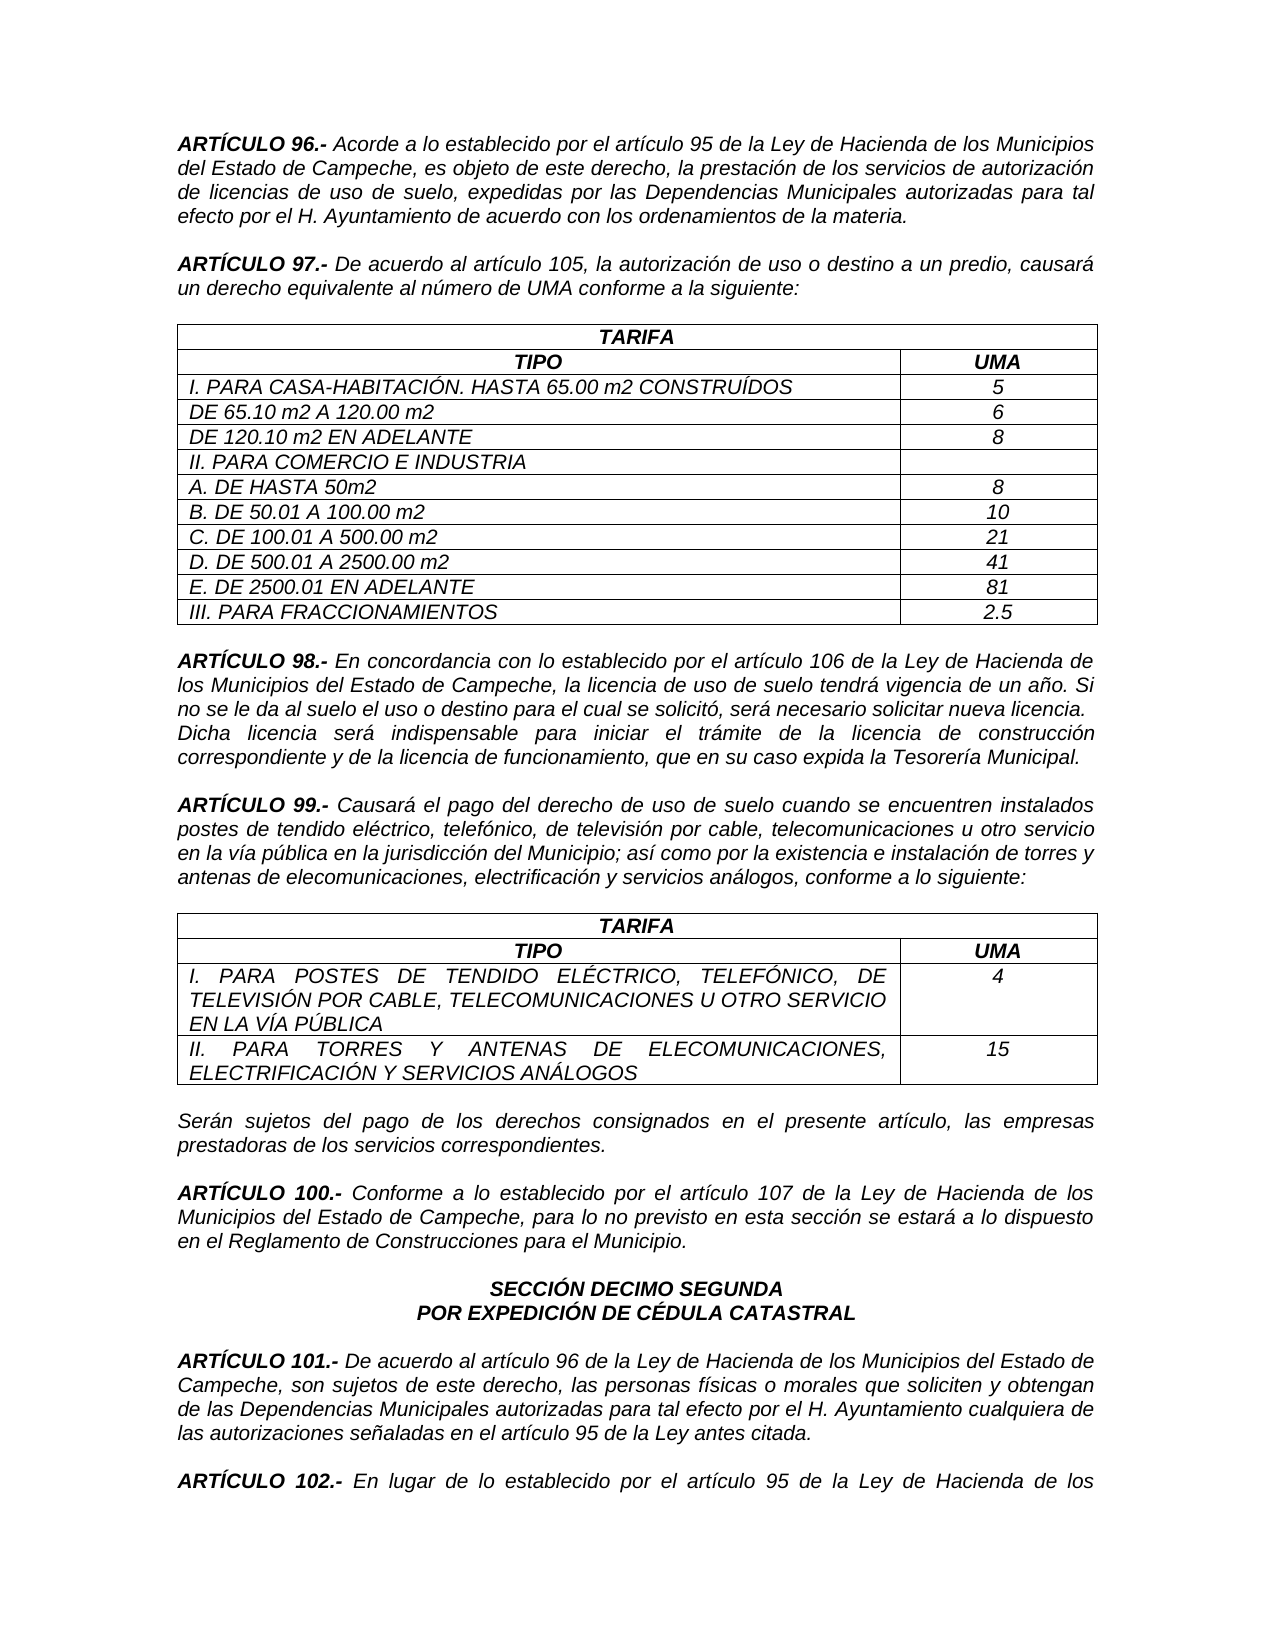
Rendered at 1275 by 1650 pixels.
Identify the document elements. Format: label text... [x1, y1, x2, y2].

text Serán sujetos del pago de los derechos consignados en el presente artículo, las empresas prestadoras de los servicios correspondientes. [177, 1109, 1098, 1157]
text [177, 1469, 1098, 1493]
table_cell UMA [901, 939, 1097, 962]
table_cell A. DE HASTA 50m2 [178, 475, 900, 499]
table_cell [901, 450, 1097, 474]
table_cell II. PARA COMERCIO E INDUSTRIA [178, 450, 900, 474]
table_cell III. PARA FRACCIONAMIENTOS [178, 600, 900, 624]
table_cell B. DE 50.01 A 100.00 m2 [178, 500, 900, 524]
table_cell 2.5 [901, 600, 1097, 624]
table_cell 10 [901, 500, 1097, 524]
table_cell DE 120.10 m2 EN ADELANTE [178, 425, 900, 449]
table_cell I. PARA CASA-HABITACIÓN. HASTA 65.00 m2 CONSTRUÍDOS [178, 375, 900, 399]
table_cell 21 [901, 525, 1097, 549]
text ARTÍCULO 101.- De acuerdo al artículo 96 de la Ley de Hacienda de los Municipios del Estado de Campeche, son sujetos de este derecho, las personas físicas o morales que soliciten y obtengan de las Dependencias Municipales autorizadas para tal efecto por el H. Ayuntamiento cualquiera de las autorizaciones señaladas en el artículo 95 de la Ley antes citada. [177, 1349, 1098, 1445]
table_cell C. DE 100.01 A 500.00 m2 [178, 525, 900, 549]
table_cell 8 [901, 425, 1097, 449]
text SECCIÓN DECIMO SEGUNDA [177, 1277, 1098, 1301]
table_cell D. DE 500.01 A 2500.00 m2 [178, 550, 900, 574]
table_cell TIPO [178, 350, 900, 374]
table_header TARIFA [178, 325, 1097, 349]
table_cell 4 [901, 964, 1097, 1035]
text POR EXPEDICIÓN DE CÉDULA CATASTRAL [177, 1301, 1098, 1325]
text ARTÍCULO 99.- Causará el pago del derecho de uso de suelo cuando se encuentren instalados postes de tendido eléctrico, telefónico, de televisión por cable, telecomunicaciones u otro servicio en la vía pública en la jurisdicción del Municipio; así como por la existencia e instalación de torres y antenas de elecomunicaciones, electrificación y servicios análogos, conforme a lo siguiente: [177, 793, 1098, 888]
table_cell II. PARA TORRES Y ANTENAS DE ELECOMUNICACIONES, ELECTRIFICACIÓN Y SERVICIOS ANÁLOGOS [178, 1036, 900, 1084]
text ARTÍCULO 96.- Acorde a lo establecido por el artículo 95 de la Ley de Hacienda de los Municipios del Estado de Campeche, es objeto de este derecho, la prestación de los servicios de autorización de licencias de uso de suelo, expedidas por las Dependencias Municipales autorizadas para tal efecto por el H. Ayuntamiento de acuerdo con los ordenamientos de la materia. [177, 132, 1098, 228]
table_cell 8 [901, 475, 1097, 499]
table_cell 5 [901, 375, 1097, 399]
text Dicha licencia será indispensable para iniciar el trámite de la licencia de construcción correspondiente y de la licencia de funcionamiento, que en su caso expida la Tesorería Municipal. [177, 721, 1098, 769]
table_cell TIPO [178, 939, 900, 962]
table_cell DE 65.10 m2 A 120.00 m2 [178, 400, 900, 424]
table_cell I. PARA POSTES DE TENDIDO ELÉCTRICO, TELEFÓNICO, DE TELEVISIÓN POR CABLE, TELECOMUNICACIONES U OTRO SERVICIO EN LA VÍA PÚBLICA [178, 964, 900, 1035]
table_cell 81 [901, 575, 1097, 599]
table_cell 6 [901, 400, 1097, 424]
text ARTÍCULO 97.- De acuerdo al artículo 105, la autorización de uso o destino a un predio, causará un derecho equivalente al número de UMA conforme a la siguiente: [177, 252, 1098, 300]
text ARTÍCULO 100.- Conforme a lo establecido por el artículo 107 de la Ley de Hacienda de los Municipios del Estado de Campeche, para lo no previsto en esta sección se estará a lo dispuesto en el Reglamento de Construcciones para el Municipio. [177, 1181, 1098, 1253]
table_cell 41 [901, 550, 1097, 574]
table_cell E. DE 2500.01 EN ADELANTE [178, 575, 900, 599]
table_header TARIFA [178, 914, 1097, 937]
table_cell UMA [901, 350, 1097, 374]
text ARTÍCULO 98.- En concordancia con lo establecido por el artículo 106 de la Ley de Hacienda de los Municipios del Estado de Campeche, la licencia de uso de suelo tendrá vigencia de un año. Si no se le da al suelo el uso o destino para el cual se solicitó, será necesario solicitar nueva licencia. [177, 649, 1098, 721]
table_cell 15 [901, 1036, 1097, 1084]
